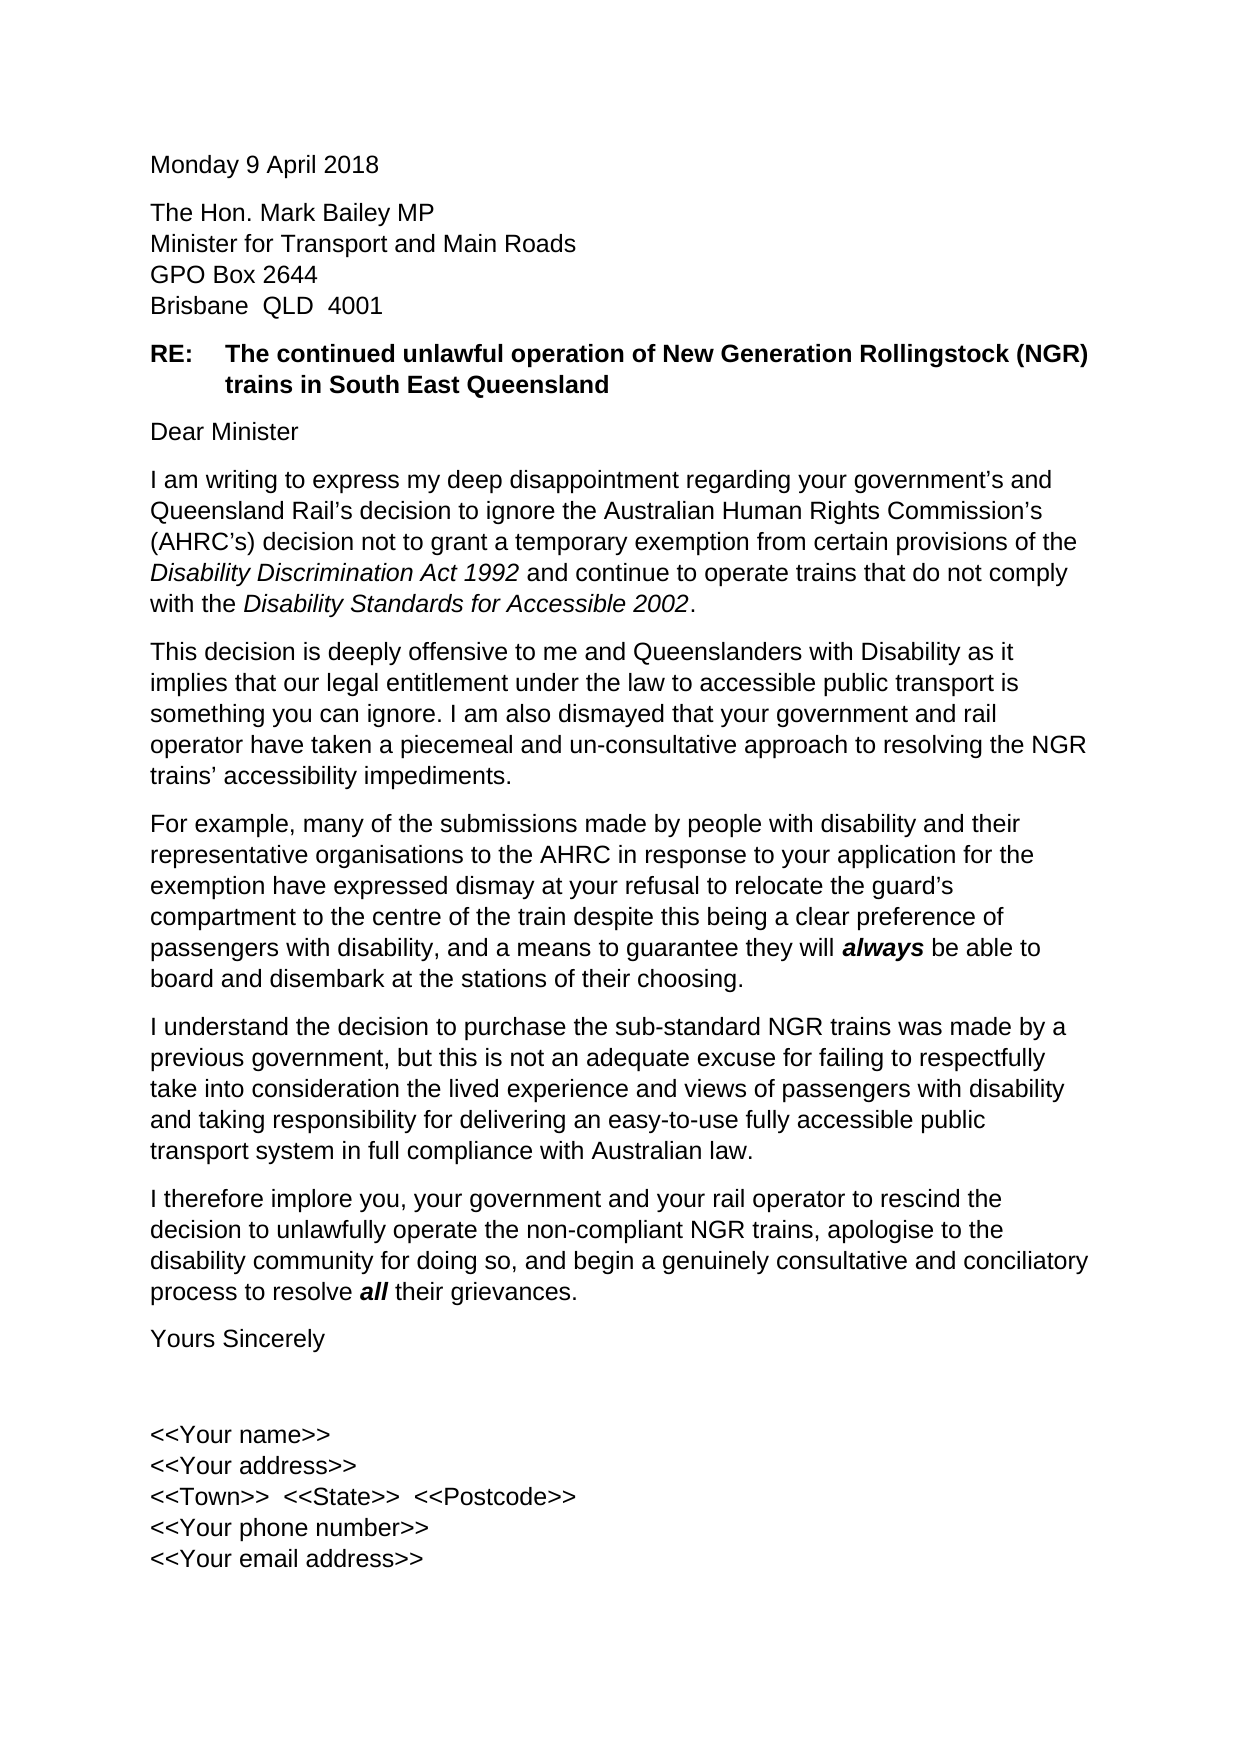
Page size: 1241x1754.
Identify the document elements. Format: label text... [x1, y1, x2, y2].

text Yours Sincerely [150, 1324, 1090, 1353]
text I therefore implore you, your government and your rail operator to rescind the decision to unlawfully operate the non-compliant NGR trains, apologise to the disability community for doing so, and begin a genuinely consultative and conciliatory process to resolve all their grievances. [150, 1183, 1090, 1305]
text <<Your name>> <<Your address>> <<Town>> <<State>> <<Postcode>> <<Your phone number>> <<Your email address>> [150, 1420, 1090, 1573]
text For example, many of the submissions made by people with disability and their representative organisations to the AHRC in response to your application for the exemption have expressed dismay at your refusal to relocate the guard’s compartment to the centre of the train despite this being a clear preference of passengers with disability, and a means to guarantee they will always be able to board and disembark at the stations of their choosing. [150, 809, 1090, 993]
text Dear Minister [150, 417, 1090, 446]
text I understand the decision to purchase the sub-standard NGR trains was made by a previous government, but this is not an adequate excuse for failing to respectfully take into consideration the lived experience and views of passengers with disability and taking responsibility for delivering an easy-to-use fully accessible public transport system in full compliance with Australian law. [150, 1012, 1090, 1164]
text I am writing to express my deep disappointment regarding your government’s and Queensland Rail’s decision to ignore the Australian Human Rights Commission’s (AHRC’s) decision not to grant a temporary exemption from certain provisions of the Disability Discrimination Act 1992 and continue to operate trains that do not comply with the Disability Standards for Accessible 2002. [150, 465, 1090, 618]
text Monday 9 April 2018 [150, 150, 1090, 179]
text This decision is deeply offensive to me and Queenslanders with Disability as it implies that our legal entitlement under the law to accessible public transport is something you can ignore. I am also dismayed that your government and rail operator have taken a piecemeal and un-consultative approach to resolving the NGR trains’ accessibility impediments. [150, 637, 1090, 790]
text The Hon. Mark Bailey MP Minister for Transport and Main Roads GPO Box 2644 Brisbane QLD 4001 [150, 198, 1090, 319]
text RE: The continued unlawful operation of New Generation Rollingstock (NGR) trains in South East Queensland [150, 338, 1090, 398]
